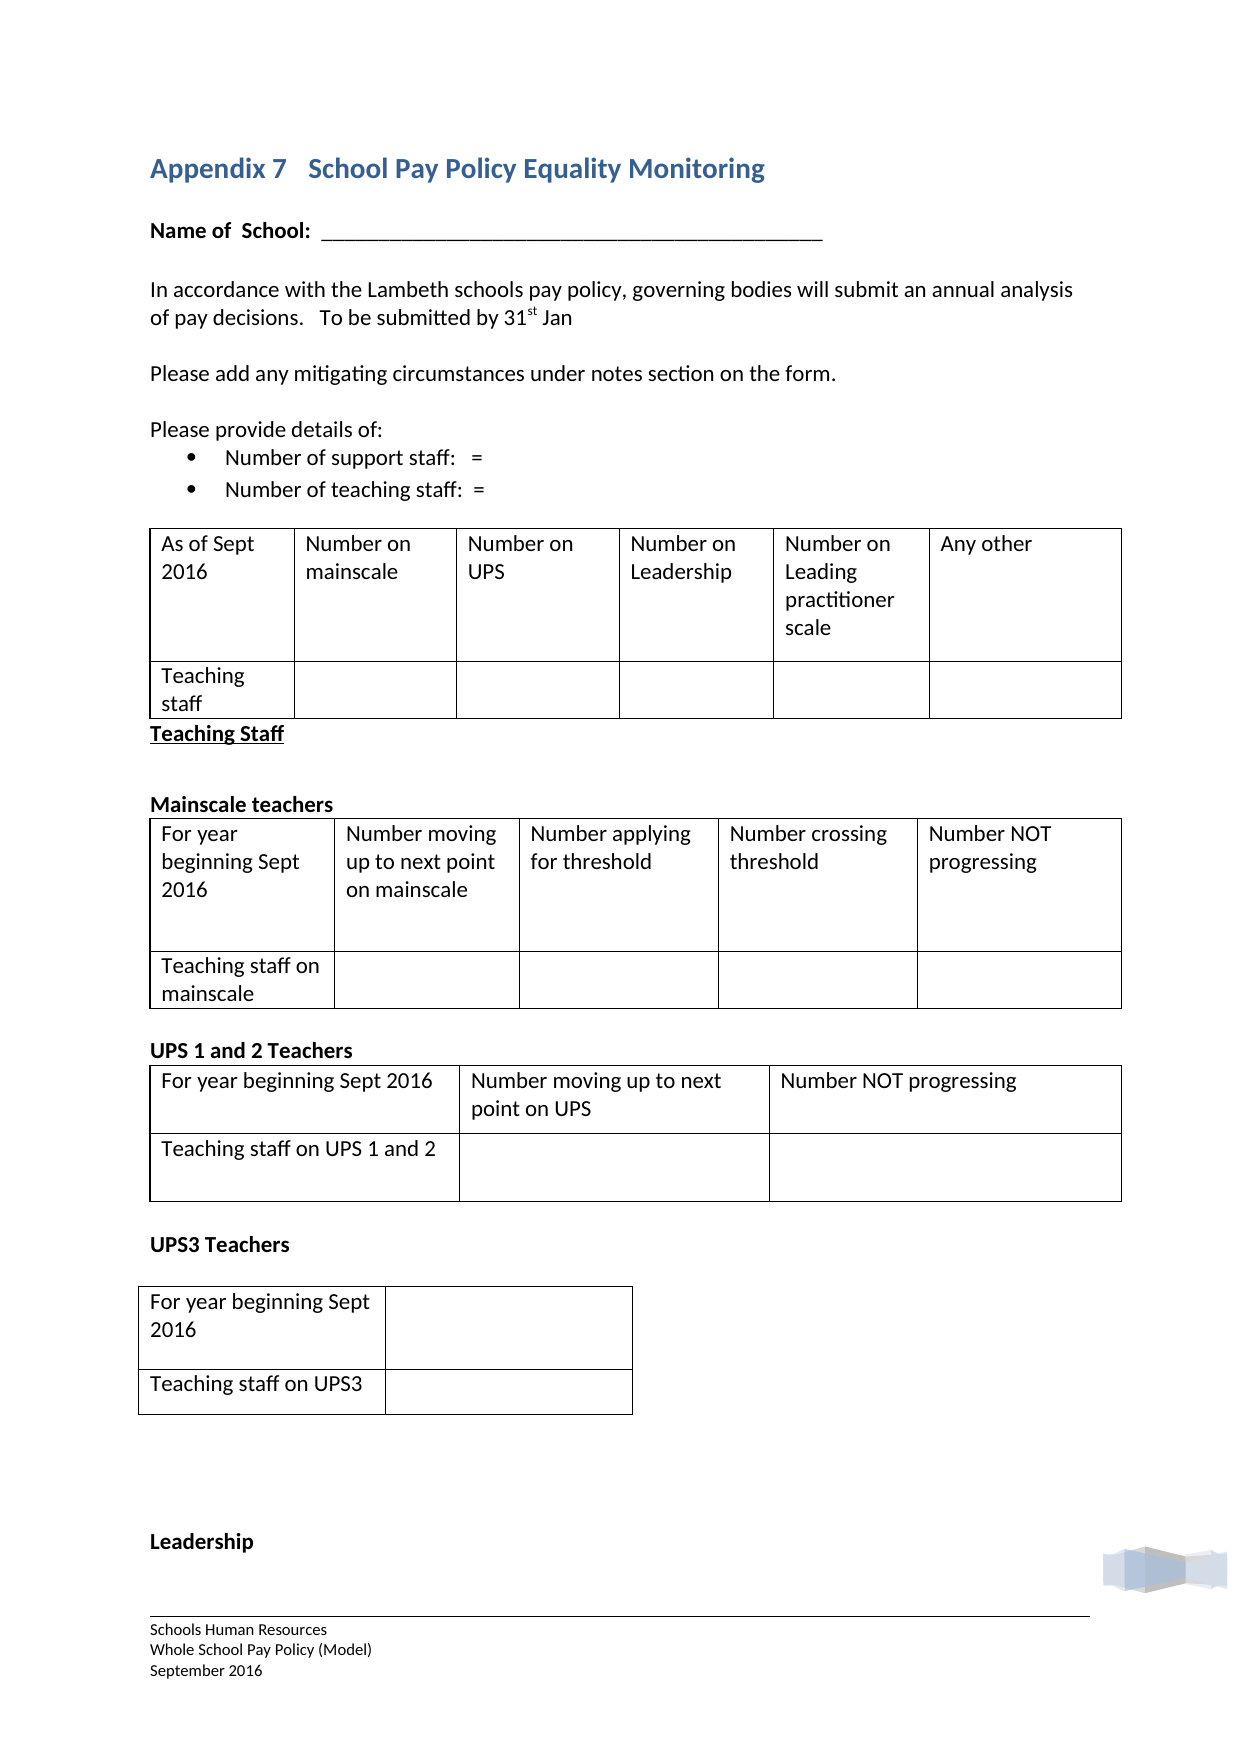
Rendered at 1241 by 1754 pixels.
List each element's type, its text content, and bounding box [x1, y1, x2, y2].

table_cell [918, 952, 1121, 1008]
table_header Number moving up to next point on UPS [460, 1066, 769, 1133]
text UPS 1 and 2 Teachers [150, 1037, 1090, 1065]
table_cell [457, 662, 619, 718]
table_header As of Sept 2016 [151, 529, 294, 661]
table_cell [770, 1134, 1121, 1201]
text In accordance with the Lambeth schools pay policy, governing bodies will submit an annual analysis of pay decisions. To be submitted by 31st Jan [150, 275, 1090, 331]
table_cell Teaching staff on UPS3 [139, 1370, 385, 1414]
table_cell [386, 1370, 632, 1414]
text Name of School: ____________________________________________ [150, 216, 1090, 244]
table_header Number applying for threshold [520, 819, 718, 951]
table_header Number on Leadership [620, 529, 773, 661]
table_header Number crossing threshold [719, 819, 917, 951]
table_header Number on mainscale [295, 529, 456, 661]
table_header Number on UPS [457, 529, 619, 661]
text Please add any mitigating circumstances under notes section on the form. [150, 359, 1090, 387]
text Mainscale teachers [150, 790, 1090, 818]
table_header [386, 1287, 632, 1368]
table_header Number moving up to next point on mainscale [335, 819, 519, 951]
table_header Number NOT progressing [918, 819, 1121, 951]
table_header For year beginning Sept 2016 [139, 1287, 385, 1368]
table_header Number on Leading practitioner scale [774, 529, 929, 661]
table_cell Teaching staff on mainscale [151, 952, 334, 1008]
text Teaching Staff [150, 719, 1090, 747]
table_header For year beginning Sept 2016 [151, 1066, 459, 1133]
table_cell [520, 952, 718, 1008]
list Number of support staff: = [187, 443, 1090, 471]
table_cell [460, 1134, 769, 1201]
table_cell Teaching staff [151, 662, 294, 718]
table_header Any other [930, 529, 1121, 661]
table_header Number NOT progressing [770, 1066, 1121, 1133]
table_cell [719, 952, 917, 1008]
text UPS3 Teachers [150, 1230, 1090, 1258]
table_cell [335, 952, 519, 1008]
text Please provide details of: [150, 415, 1090, 443]
table_cell [930, 662, 1121, 718]
list Number of teaching staff: = [187, 475, 1090, 503]
table_header For year beginning Sept 2016 [151, 819, 334, 951]
table_cell Teaching staff on UPS 1 and 2 [151, 1134, 459, 1201]
table_cell [620, 662, 773, 718]
table_cell [295, 662, 456, 718]
text Leadership [150, 1527, 1090, 1555]
table_cell [774, 662, 929, 718]
text Appendix 7: School Pay Policy Equality Monitoring [150, 150, 1090, 186]
